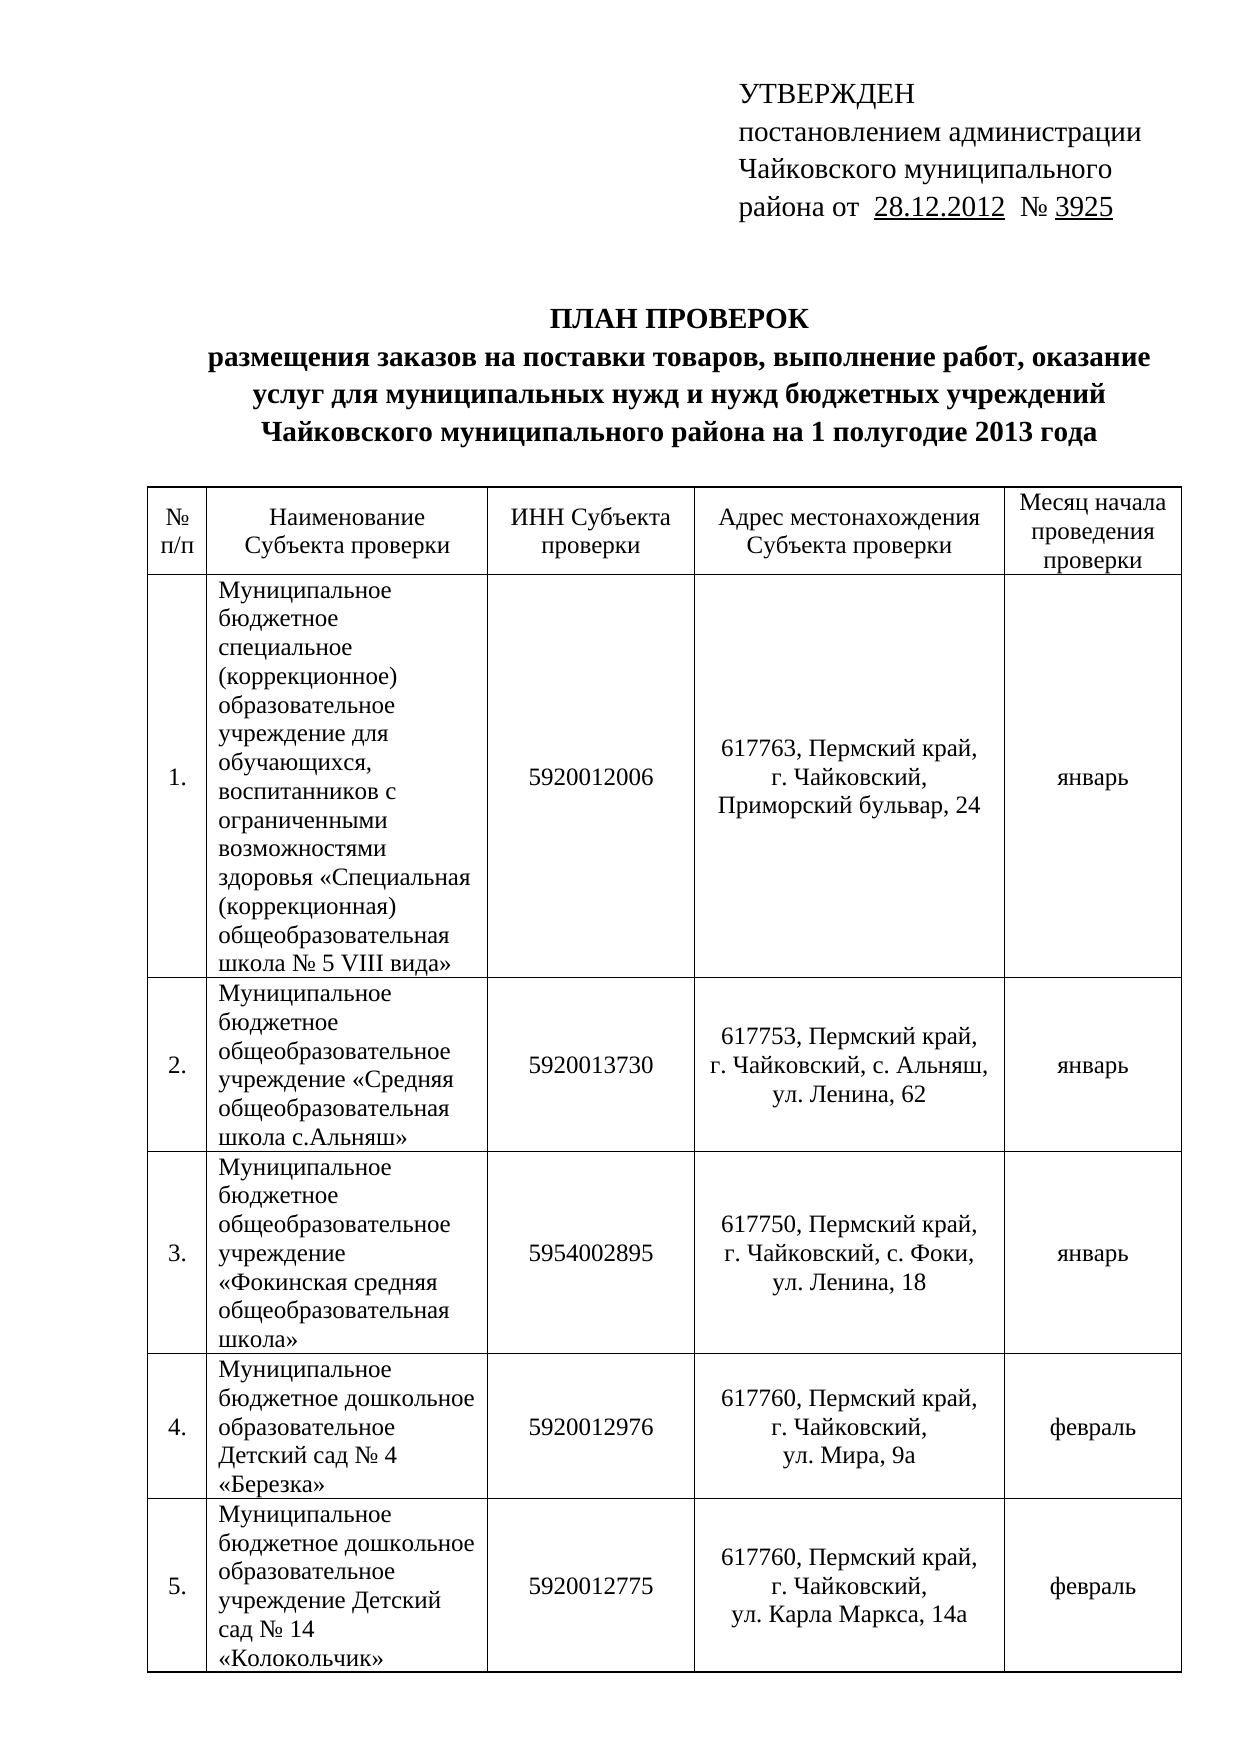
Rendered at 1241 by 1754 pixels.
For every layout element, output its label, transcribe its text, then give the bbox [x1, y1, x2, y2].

table_cell февраль [1005, 1354, 1181, 1498]
text Чайковского муниципального района от 28.12.2012 № 3925 [738, 149, 1181, 224]
table_cell 617750, Пермский край, г. Чайковский, с. Фоки, ул. Ленина, 18 [695, 1152, 1004, 1353]
table_cell Муниципальное бюджетное общеобразовательное учреждение «Фокинская средняя общеобразовательная школа» [207, 1152, 487, 1353]
text ПЛАН проверок [177, 299, 1181, 336]
table_cell 617763, Пермский край, г. Чайковский, Приморский бульвар, 24 [695, 575, 1004, 977]
table_header Адрес местонахождения Субъекта проверки [695, 488, 1004, 574]
table_cell 3. [148, 1152, 206, 1353]
table_cell 5920012006 [488, 575, 694, 977]
table_cell Муниципальное бюджетное дошкольное образовательное Детский сад № 4 «Березка» [207, 1354, 487, 1498]
table_cell 617760, Пермский край, г. Чайковский, ул. Карла Маркса, 14а [695, 1499, 1004, 1671]
table_header ИНН Субъекта проверки [488, 488, 694, 574]
table_cell 4. [148, 1354, 206, 1498]
table_cell январь [1005, 1152, 1181, 1353]
table_cell 617753, Пермский край, г. Чайковский, с. Альняш, ул. Ленина, 62 [695, 978, 1004, 1151]
text постановлением администрации [738, 111, 1181, 149]
table_cell Муниципальное бюджетное общеобразовательное учреждение «Средняя общеобразовательная школа с.Альняш» [207, 978, 487, 1151]
table_cell 5. [148, 1499, 206, 1671]
table_cell 5920012775 [488, 1499, 694, 1671]
table_cell февраль [1005, 1499, 1181, 1671]
table_cell 5920012976 [488, 1354, 694, 1498]
table_cell 5920013730 [488, 978, 694, 1151]
text Утвержден [738, 74, 1181, 111]
table_cell Муниципальное бюджетное специальное (коррекционное) образовательное учреждение для обучающихся, воспитанников с ограниченными возможностями здоровья «Специальная (коррекционная) общеобразовательная школа № 5 VIII вида» [207, 575, 487, 977]
table_cell 1. [148, 575, 206, 977]
table_cell 2. [148, 978, 206, 1151]
table_header № п/п [148, 488, 206, 574]
table_cell Муниципальное бюджетное дошкольное образовательное учреждение Детский сад № 14 «Колокольчик» [207, 1499, 487, 1671]
table_cell 5954002895 [488, 1152, 694, 1353]
table_header Месяц начала проведения проверки [1005, 488, 1181, 574]
table_cell январь [1005, 575, 1181, 977]
table_cell 617760, Пермский край, г. Чайковский, ул. Мира, 9а [695, 1354, 1004, 1498]
text размещения заказов на поставки товаров, выполнение работ, оказание услуг для муниципальных нужд и нужд бюджетных учреждений Чайковского муниципального района на 1 полугодие 2013 года [177, 336, 1181, 449]
table_cell январь [1005, 978, 1181, 1151]
table_header Наименование Субъекта проверки [207, 488, 487, 574]
